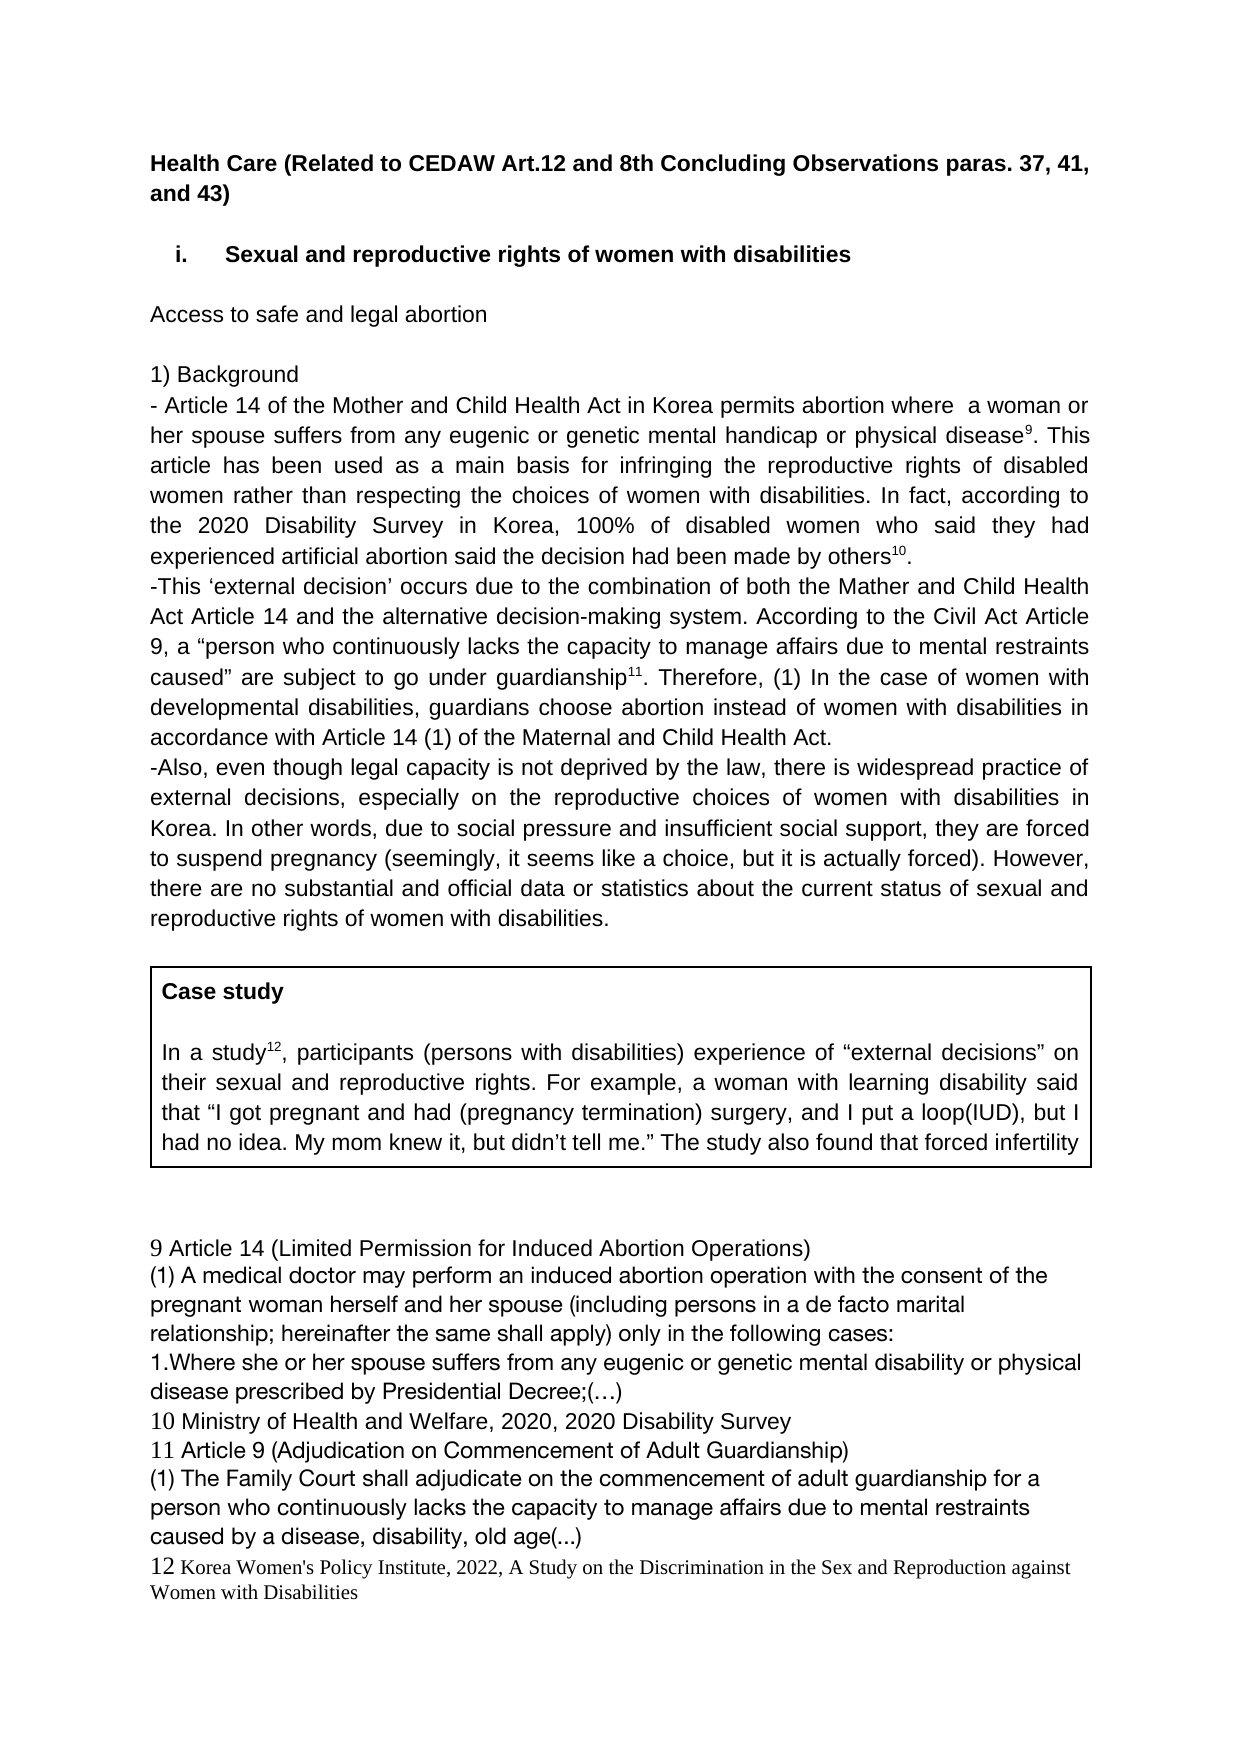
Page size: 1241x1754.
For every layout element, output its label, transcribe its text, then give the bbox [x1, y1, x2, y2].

text -Also, even though legal capacity is not deprived by the law, there is widespread practice of external decisions, especially on the reproductive choices of women with disabilities in Korea. In other words, due to social pressure and insufficient social support, they are forced to suspend pregnancy (seemingly, it seems like a choice, but it is actually forced). However, there are no substantial and official data or statistics about the current status of sexual and reproductive rights of women with disabilities. [150, 754, 1090, 932]
text Health Care (Related to CEDAW Art.12 and 8th Concluding Observations paras. 37, 41, and 43) [150, 150, 1090, 207]
list Sexual and reproductive rights of women with disabilities [187, 241, 1090, 267]
text 1) Background [150, 361, 1090, 388]
table_header Case study In a study, participants (persons with disabilities) experience of “external decisions” on their sexual and reproductive rights. For example, a woman with learning disability said that “I got pregnant and had (pregnancy termination) surgery, and I put a loop(IUD), but I had no idea. My mom knew it, but didn’t tell me.” The study also found that forced infertility and contraceptive procedures were determined by parents regardless of the participants’ own intentions and perceptions. All participants who experienced pregnancy were not welcomed by their families and medical personnel, but rather experienced a situation in which abortion was recommended. [152, 968, 1090, 1166]
text Access to safe and legal abortion [150, 301, 1090, 327]
text - Article 14 of the Mother and Child Health Act in Korea permits abortion where a woman or her spouse suffers from any eugenic or genetic mental handicap or physical disease. This article has been used as a main basis for infringing the reproductive rights of disabled women rather than respecting the choices of women with disabilities. In fact, according to the 2020 Disability Survey in Korea, 100% of disabled women who said they had experienced artificial abortion said the decision had been made by others. [150, 392, 1090, 569]
text -This ‘external decision’ occurs due to the combination of both the Mather and Child Health Act Article 14 and the alternative decision-making system. According to the Civil Act Article 9, a “person who continuously lacks the capacity to manage affairs due to mental restraints caused” are subject to go under guardianship. Therefore, (1) In the case of women with developmental disabilities, guardians choose abortion instead of women with disabilities in accordance with Article 14 (1) of the Maternal and Child Health Act. [150, 573, 1090, 750]
